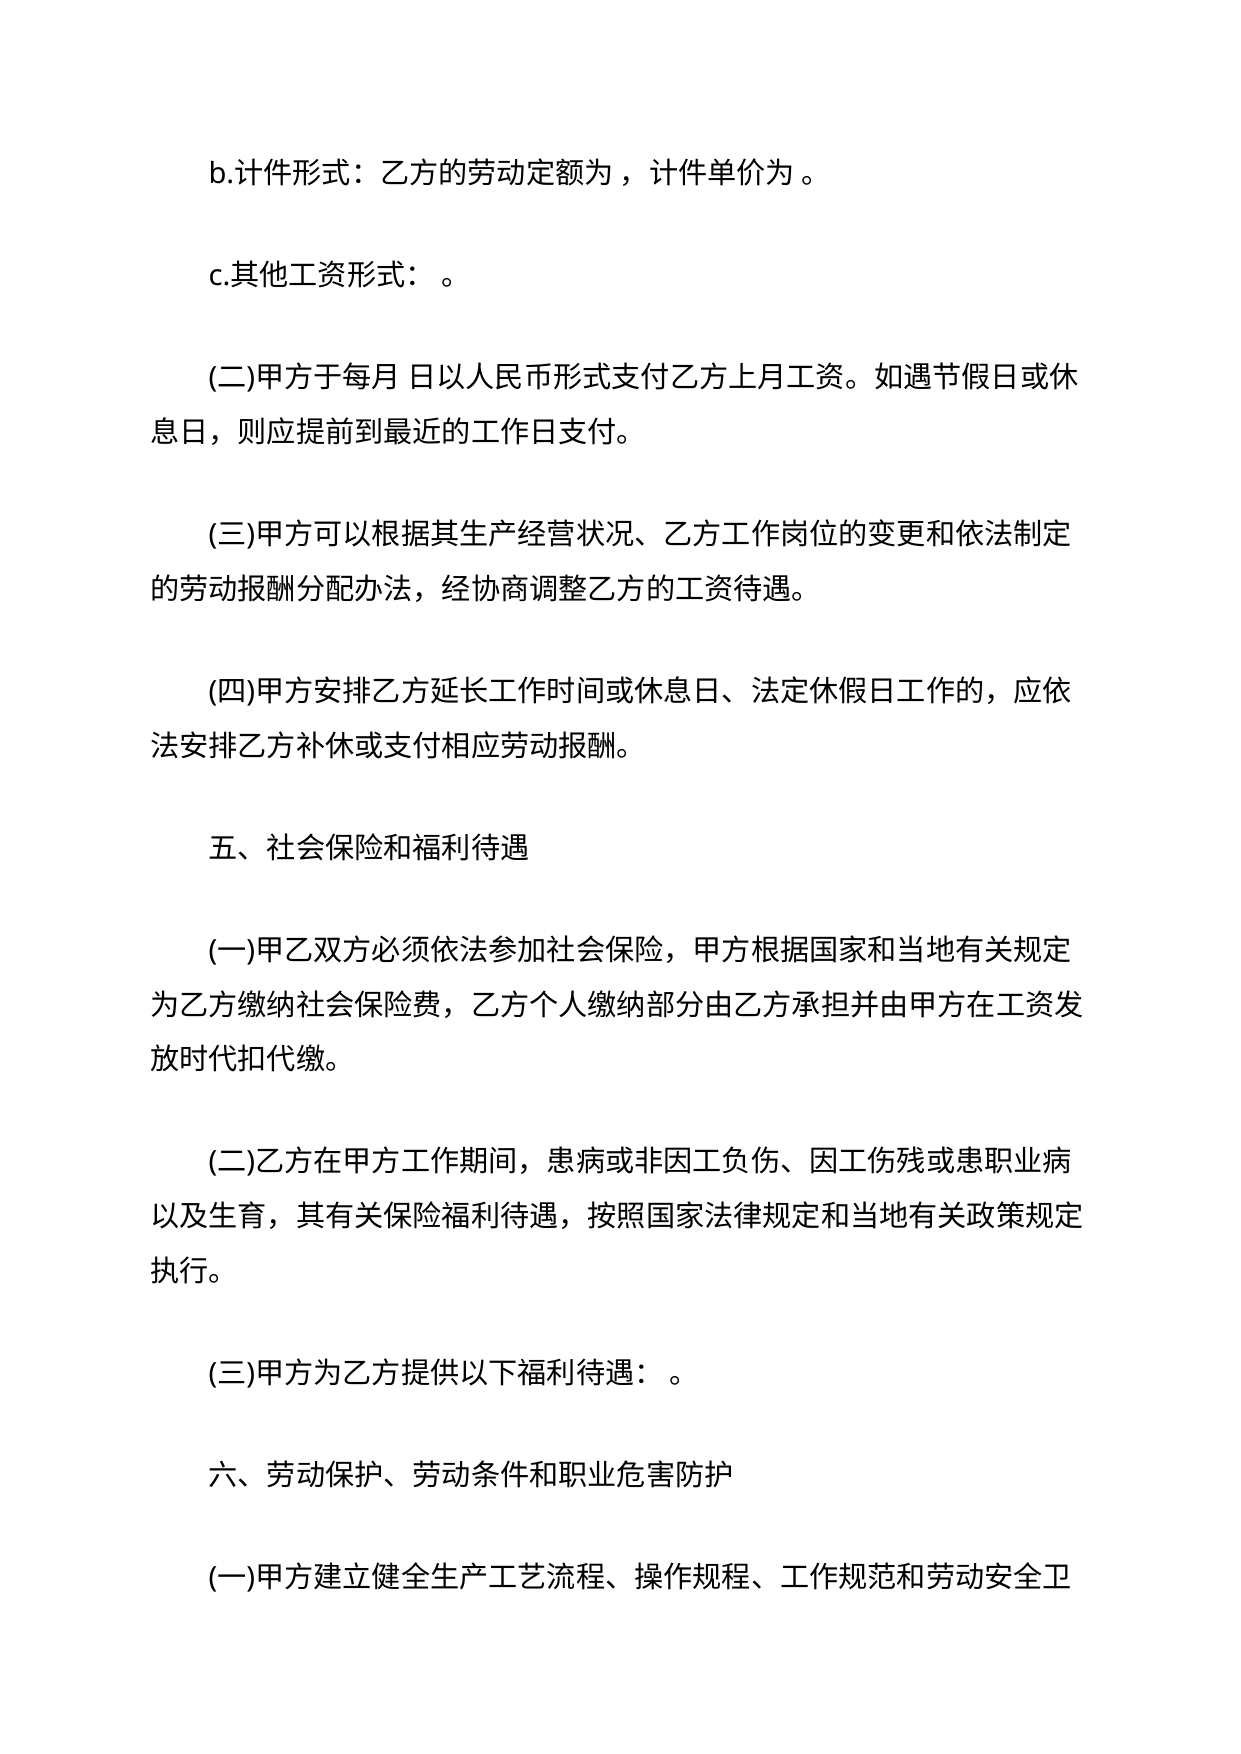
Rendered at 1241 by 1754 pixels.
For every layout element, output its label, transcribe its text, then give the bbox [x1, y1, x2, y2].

text 五、社会保险和福利待遇 [150, 824, 1090, 867]
text (二)乙方在甲方工作期间，患病或非因工负伤、因工伤残或患职业病以及生育，其有关保险福利待遇，按照国家法律规定和当地有关政策规定执行。 [150, 1138, 1090, 1290]
text b.计件形式：乙方的劳动定额为 ，计件单价为 。 [150, 150, 1090, 192]
text (三)甲方为乙方提供以下福利待遇： 。 [150, 1349, 1090, 1392]
text (三)甲方可以根据其生产经营状况、乙方工作岗位的变更和依法制定的劳动报酬分配办法，经协商调整乙方的工资待遇。 [150, 511, 1090, 608]
text (二)甲方于每月 日以人民币形式支付乙方上月工资。如遇节假日或休息日，则应提前到最近的工作日支付。 [150, 354, 1090, 451]
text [150, 1553, 1090, 1596]
text (一)甲乙双方必须依法参加社会保险，甲方根据国家和当地有关规定为乙方缴纳社会保险费，乙方个人缴纳部分由乙方承担并由甲方在工资发放时代扣代缴。 [150, 926, 1090, 1078]
text c.其他工资形式： 。 [150, 252, 1090, 294]
text (四)甲方安排乙方延长工作时间或休息日、法定休假日工作的，应依法安排乙方补休或支付相应劳动报酬。 [150, 667, 1090, 765]
text 六、劳动保护、劳动条件和职业危害防护 [150, 1451, 1090, 1494]
